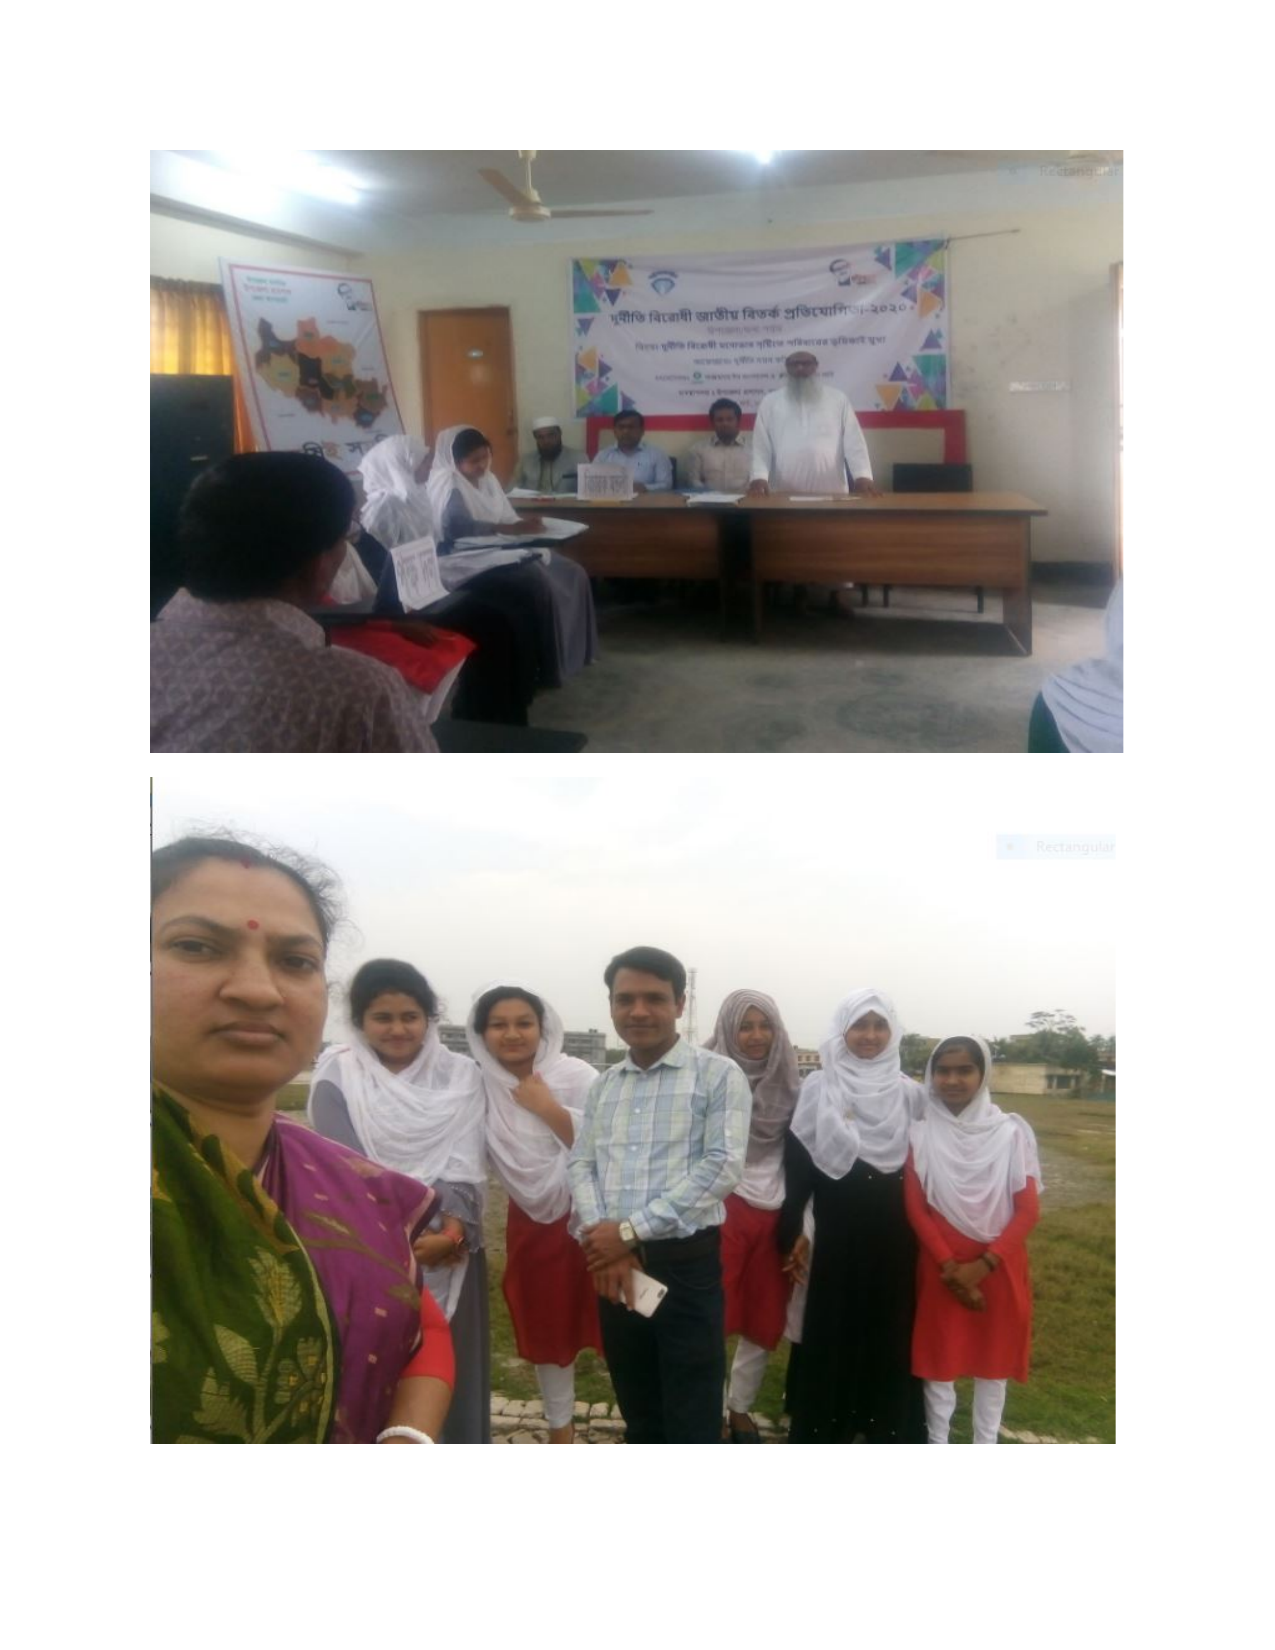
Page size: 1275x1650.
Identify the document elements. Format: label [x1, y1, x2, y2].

picture [150, 777, 1116, 1444]
picture [150, 150, 1124, 753]
